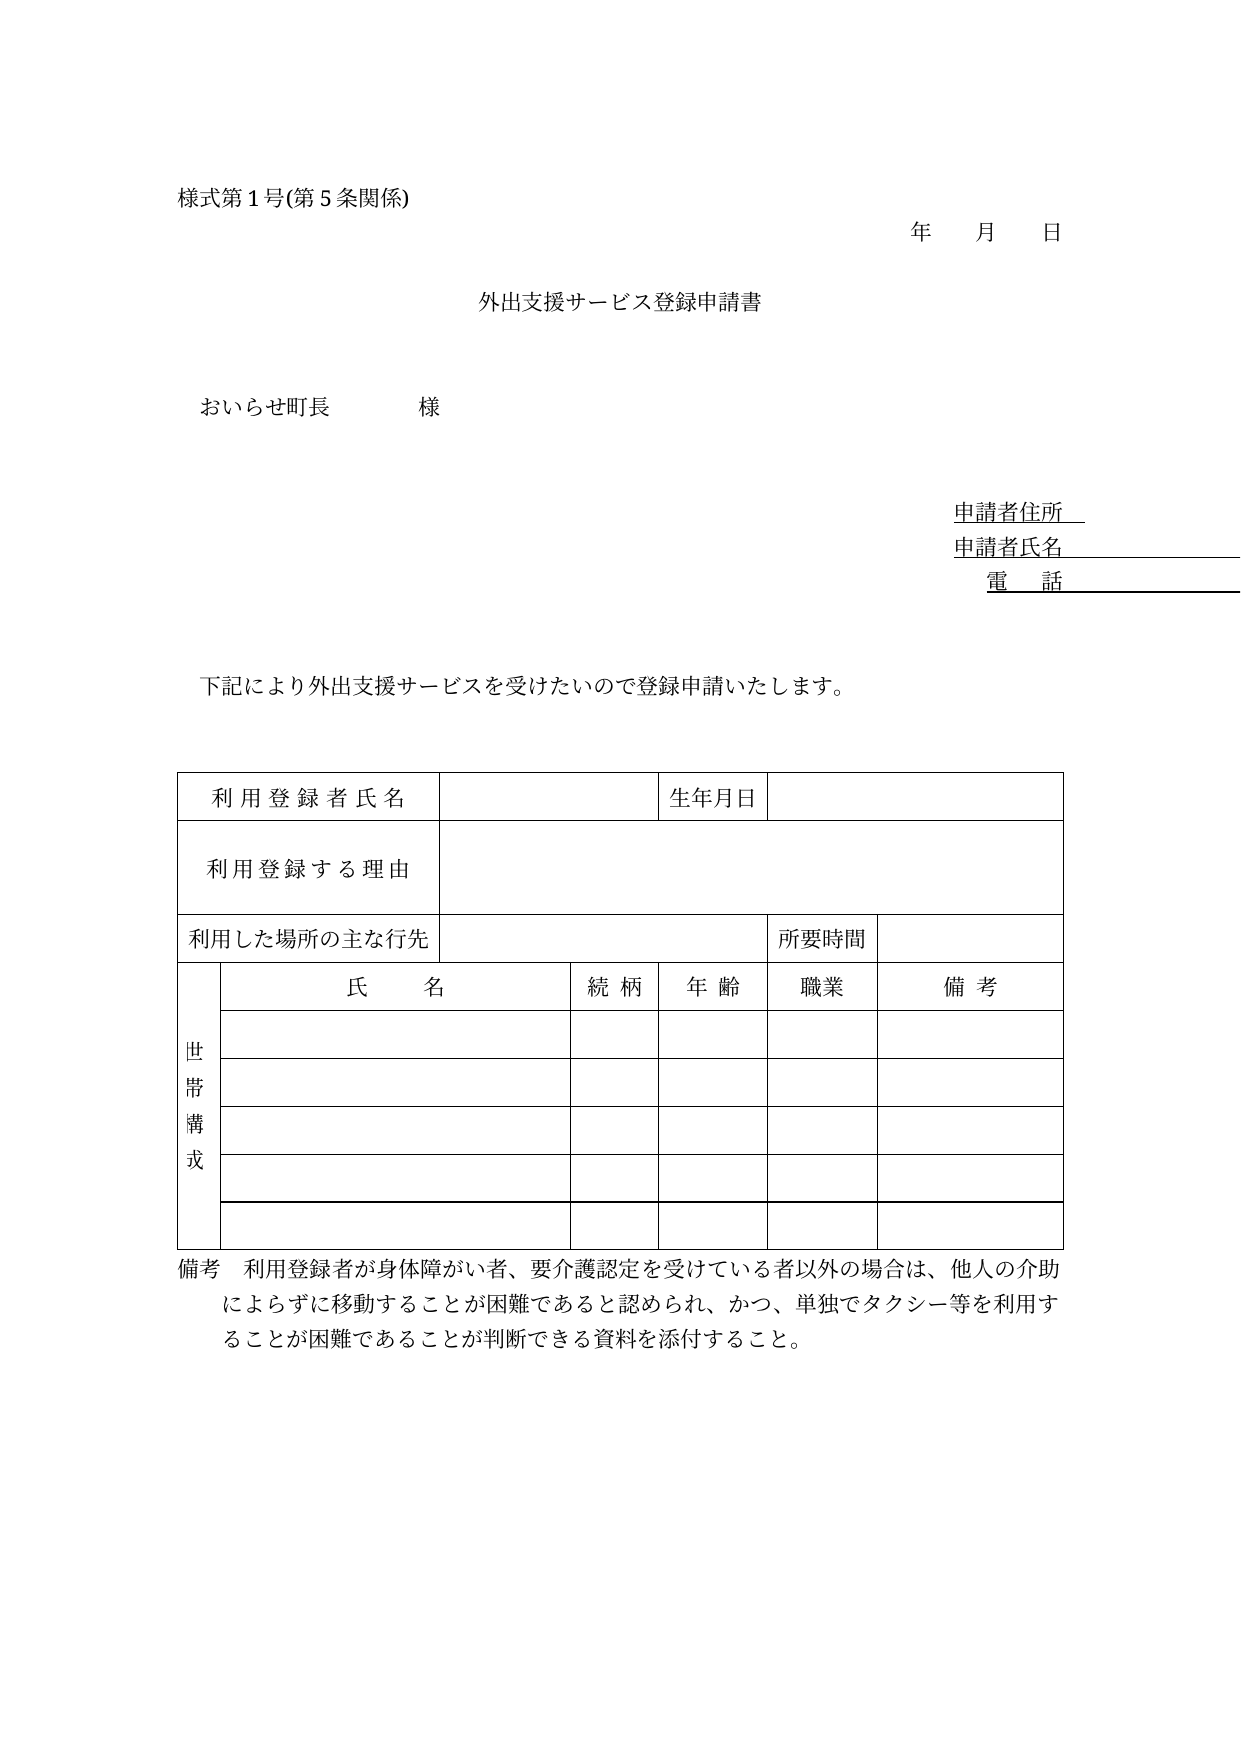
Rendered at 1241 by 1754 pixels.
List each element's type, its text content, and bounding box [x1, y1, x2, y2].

table_cell [221, 1107, 570, 1153]
text 備考 利用登録者が身体障がい者、要介護認定を受けている者以外の場合は、他人の介助によらずに移動することが困難であると認められ、かつ、単独でタクシー等を利用することが困難であることが判断できる資料を添付すること。 [177, 1250, 1063, 1355]
text 年 月 日 [177, 214, 1063, 249]
table_cell [659, 1107, 767, 1153]
table_header [440, 773, 658, 820]
table_header [768, 773, 1063, 820]
table_cell 利用登録する理由 [178, 821, 439, 914]
table_cell 世帯構成 [178, 963, 220, 1249]
table_cell [878, 1011, 1063, 1058]
table_cell [440, 915, 767, 962]
text 申請者住所 [177, 493, 1063, 528]
table_cell [659, 1203, 767, 1249]
text 申請者氏名 [177, 528, 1063, 563]
table_cell [571, 1011, 658, 1058]
table_cell [878, 1059, 1063, 1106]
table_cell [768, 1011, 877, 1058]
table_cell [659, 1059, 767, 1106]
text 下記により外出支援サービスを受けたいので登録申請いたします。 [177, 668, 1063, 702]
table_cell [768, 1059, 877, 1106]
table_cell [571, 1059, 658, 1106]
table_cell [571, 1107, 658, 1153]
table_cell [221, 1203, 570, 1249]
table_cell 利用した場所の主な行先 [178, 915, 439, 962]
table_header 生年月日 [659, 773, 767, 820]
table_cell 備考 [878, 963, 1063, 1010]
table_cell [878, 1155, 1063, 1201]
table_cell [768, 1203, 877, 1249]
table_header 利用登録者氏名 [178, 773, 439, 820]
text 様式第1号(第5条関係) [177, 179, 982, 214]
table_cell [571, 1203, 658, 1249]
text 外出支援サービス登録申請書 [177, 284, 1063, 319]
text おいらせ町長 様 [177, 388, 1063, 423]
table_cell [768, 1107, 877, 1153]
table_cell 職業 [768, 963, 877, 1010]
table_cell [221, 1155, 570, 1201]
table_cell [571, 1155, 658, 1201]
table_cell [659, 1011, 767, 1058]
table_cell [878, 915, 1063, 962]
table_cell 年齢 [659, 963, 767, 1010]
table_cell [878, 1107, 1063, 1153]
table_cell [221, 1011, 570, 1058]
table_cell [221, 1059, 570, 1106]
text 電話 [177, 563, 1063, 598]
table_cell [659, 1155, 767, 1201]
table_cell 続柄 [571, 963, 658, 1010]
table_cell [440, 821, 1063, 914]
table_cell 所要時間 [768, 915, 877, 962]
table_cell 氏名 [221, 963, 570, 1010]
table_cell [878, 1203, 1063, 1249]
table_cell [768, 1155, 877, 1201]
